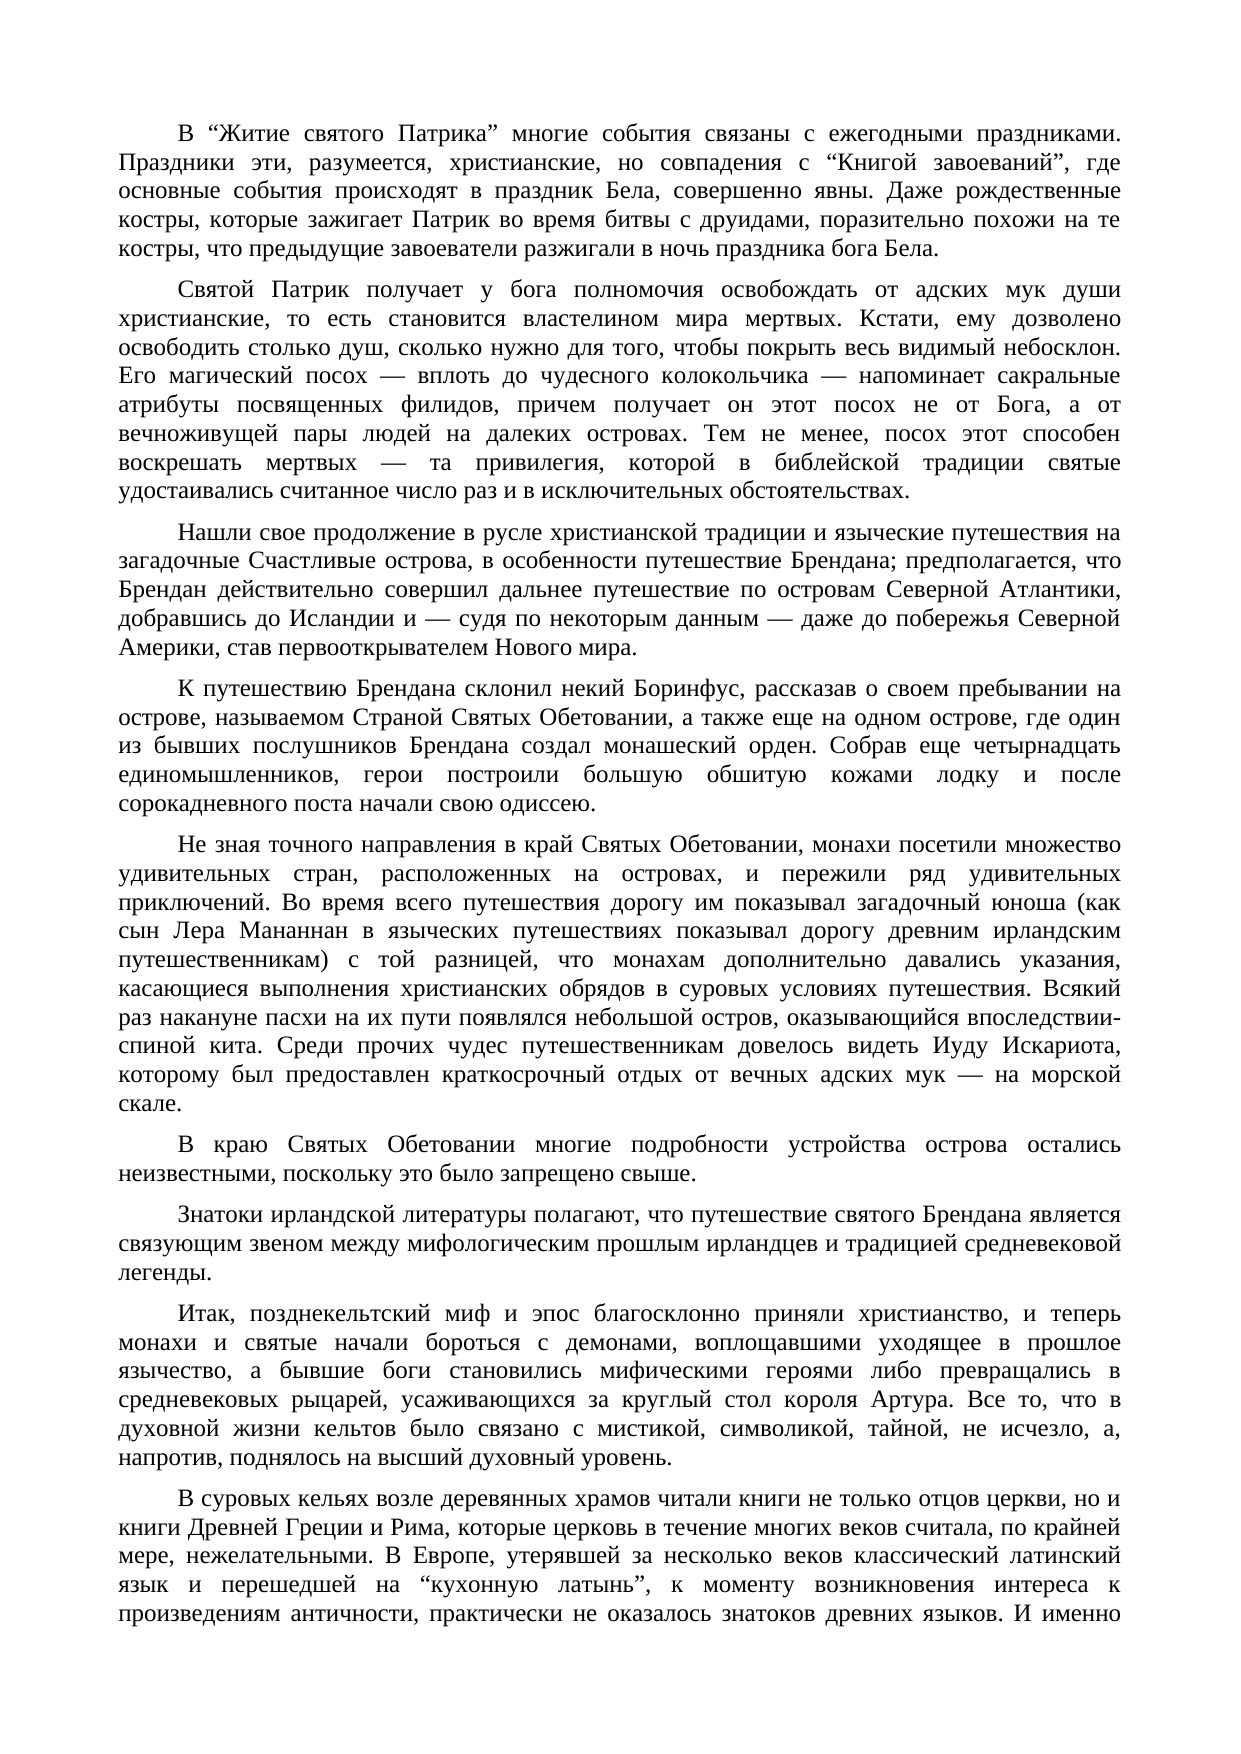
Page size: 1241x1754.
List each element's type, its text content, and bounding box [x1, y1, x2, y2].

text В “Житие святого Патрика” многие события связаны с ежегодными праздниками. Праздники эти, разумеется, христианские, но совпадения с “Книгой завоеваний”, где основные события происходят в праздник Бела, совершенно явны. Даже рождественные костры, которые зажигает Патрик во время битвы с друидами, поразительно похожи на те костры, что предыдущие завоеватели разжигали в ночь праздника бога Бела. [118, 118, 1122, 262]
text Нашли свое продолжение в русле христианской традиции и языческие путешествия на загадочные Счастливые острова, в особенности путешествие Брендана; предполагается, что Брендан действительно совершил дальнее путешествие по островам Северной Атлантики, добравшись до Исландии и — судя по некоторым данным — даже до побережья Северной Америки, став первооткрывателем Нового мира. [118, 517, 1122, 661]
text Святой Патрик получает у бога полномочия освобождать от адских мук души христианские, то есть становится властелином мира мертвых. Кстати, ему дозволено освободить столько душ, сколько нужно для того, чтобы покрыть весь видимый небосклон. Его магический посох — вплоть до чудесного колокольчика — напоминает сакральные атрибуты посвященных филидов, причем получает он этот посох не от Бога, а от вечноживущей пары людей на далеких островах. Тем не менее, посох этот способен воскрешать мертвых — та привилегия, которой в библейской традиции святые удостаивались считанное число раз и в исключительных обстоятельствах. [118, 274, 1122, 504]
text Знатоки ирландской литературы полагают, что путешествие святого Брендана является связующим звеном между мифологическим прошлым ирландцев и традицией средневековой легенды. [118, 1199, 1122, 1286]
text В краю Святых Обетовании многие подробности устройства острова остались неизвестными, поскольку это было запрещено свыше. [118, 1129, 1122, 1187]
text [118, 1483, 1122, 1627]
text Не зная точного направления в край Святых Обетовании, монахи посетили множество удивительных стран, расположенных на островах, и пережили ряд удивительных приключений. Во время всего путешествия дорогу им показывал загадочный юноша (как сын Лера Мананнан в языческих путешествиях показывал дорогу древним ирландским путешественникам) с той разницей, что монахам дополнительно давались указания, касающиеся выполнения христианских обрядов в суровых условиях путешествия. Всякий раз накануне пасхи на их пути появлялся небольшой остров, оказывающийся впоследствии- спиной кита. Среди прочих чудес путешественникам довелось видеть Иуду Искариота, которому был предоставлен краткосрочный отдых от вечных адских мук — на морской скале. [118, 829, 1122, 1117]
text Итак, позднекельтский миф и эпос благосклонно приняли христианство, и теперь монахи и святые начали бороться с демонами, воплощавшими уходящее в прошлое язычество, а бывшие боги становились мифическими героями либо превращались в средневековых рыцарей, усаживающихся за круглый стол короля Артура. Все то, что в духовной жизни кельтов было связано с мистикой, символикой, тайной, не исчезло, а, напротив, поднялось на высший духовный уровень. [118, 1298, 1122, 1471]
text К путешествию Брендана склонил некий Боринфус, рассказав о своем пребывании на острове, называемом Страной Святых Обетовании, а также еще на одном острове, где один из бывших послушников Брендана создал монашеский орден. Собрав еще четырнадцать единомышленников, герои построили большую обшитую кожами лодку и после сорокадневного поста начали свою одиссею. [118, 673, 1122, 817]
